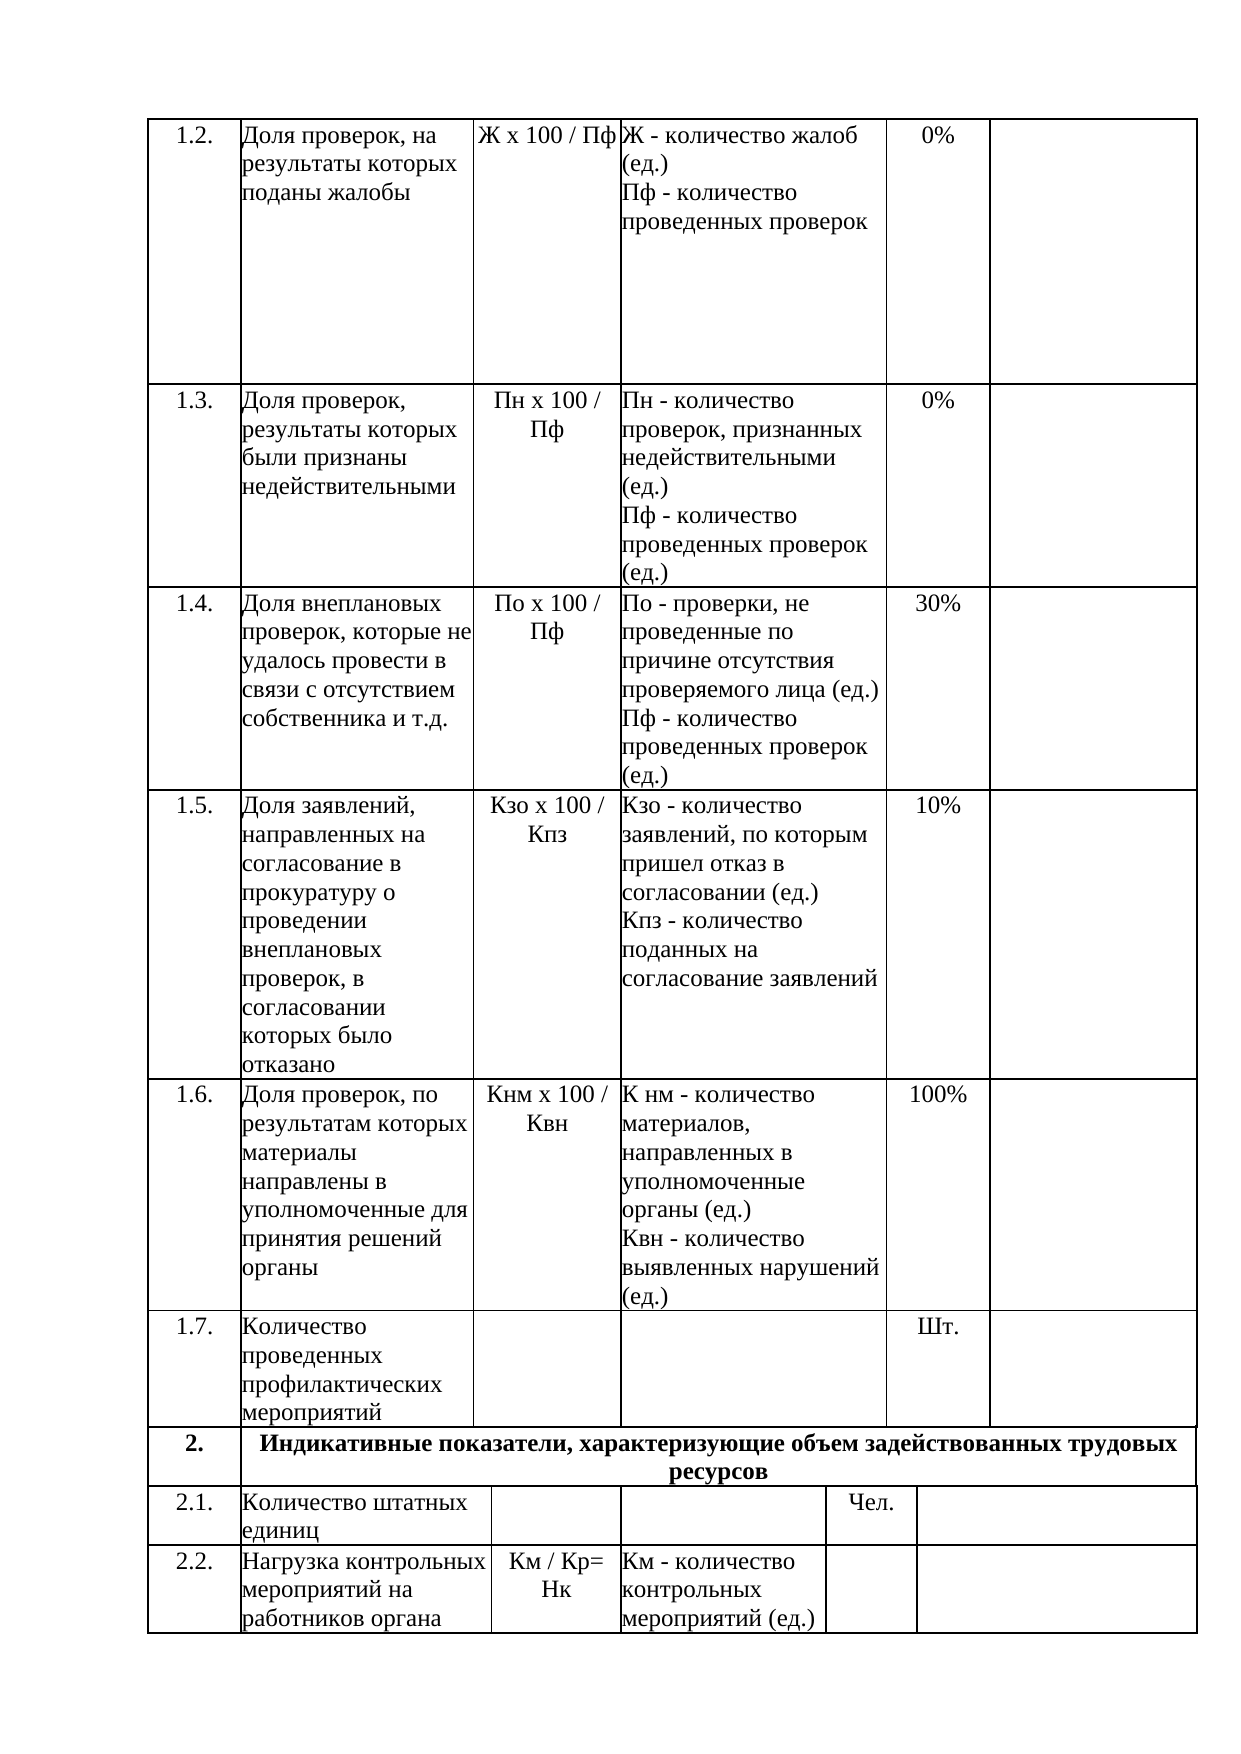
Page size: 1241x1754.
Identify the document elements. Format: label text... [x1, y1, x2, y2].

table_cell Количество штатных единиц [242, 1487, 491, 1544]
table_cell [474, 1311, 620, 1426]
table_cell [622, 1487, 825, 1544]
table_cell Доля внеплановых проверок, которые не удалось провести в связи с отсутствием собственника и т.д. [242, 588, 473, 789]
table_cell 1.3. [149, 385, 240, 586]
table_cell [492, 1487, 620, 1544]
table_cell 0% [887, 120, 989, 383]
table_cell [827, 1546, 916, 1632]
table_cell Ж - количество жалоб (ед.) Пф - количество проведенных проверок [622, 120, 886, 383]
table_cell [918, 1487, 1196, 1544]
table_cell [991, 1080, 1196, 1309]
table_cell 2. [149, 1428, 240, 1485]
table_cell [918, 1546, 1196, 1632]
table_cell Количество проведенных профилактических мероприятий [242, 1311, 473, 1426]
table_cell Пн x 100 / Пф [474, 385, 620, 586]
table_cell Индикативные показатели, характеризующие объем задействованных трудовых ресурсов [242, 1428, 1195, 1485]
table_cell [242, 1546, 491, 1632]
table_cell [991, 588, 1196, 789]
table_cell 1.6. [149, 1080, 240, 1309]
table_cell 100% [887, 1080, 989, 1309]
table_cell [991, 385, 1196, 586]
table_cell [991, 120, 1196, 383]
table_cell 1.4. [149, 588, 240, 789]
table_cell 0% [887, 385, 989, 586]
table_cell [991, 1311, 1196, 1426]
table_cell Ж x 100 / Пф [474, 120, 620, 383]
table_cell 1.2. [149, 120, 240, 383]
table_cell Кзо - количество заявлений, по которым пришел отказ в согласовании (ед.) Кпз - количество поданных на согласование заявлений [622, 791, 886, 1078]
table_cell Км / Кр= Нк [492, 1546, 620, 1632]
table_cell Кнм х 100 / Квн [474, 1080, 620, 1309]
table_cell 10% [887, 791, 989, 1078]
table_cell Кзо х 100 / Кпз [474, 791, 620, 1078]
table_cell Доля заявлений, направленных на согласование в прокуратуру о проведении внеплановых проверок, в согласовании которых было отказано [242, 791, 473, 1078]
table_cell [991, 791, 1196, 1078]
table_cell Чел. [827, 1487, 916, 1544]
table_cell 2.1. [149, 1487, 240, 1544]
table_cell Доля проверок, на результаты которых поданы жалобы [242, 120, 473, 383]
table_cell По - проверки, не проведенные по причине отсутствия проверяемого лица (ед.) Пф - количество проведенных проверок (ед.) [622, 588, 886, 789]
table_cell Доля проверок, по результатам которых материалы направлены в уполномоченные для принятия решений органы [242, 1080, 473, 1309]
table_cell 1.7. [149, 1311, 240, 1426]
table_cell 1.5. [149, 791, 240, 1078]
table_cell 30% [887, 588, 989, 789]
table_cell Шт. [887, 1311, 989, 1426]
table_cell Доля проверок, результаты которых были признаны недействительными [242, 385, 473, 586]
table_cell По x 100 / Пф [474, 588, 620, 789]
table_cell К нм - количество материалов, направленных в уполномоченные органы (ед.) Квн - количество выявленных нарушений (ед.) [622, 1080, 886, 1309]
table_cell 2.2. [149, 1546, 240, 1632]
table_cell [622, 1311, 886, 1426]
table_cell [622, 1546, 825, 1632]
table_cell Пн - количество проверок, признанных недействительными (ед.) Пф - количество проведенных проверок (ед.) [622, 385, 886, 586]
